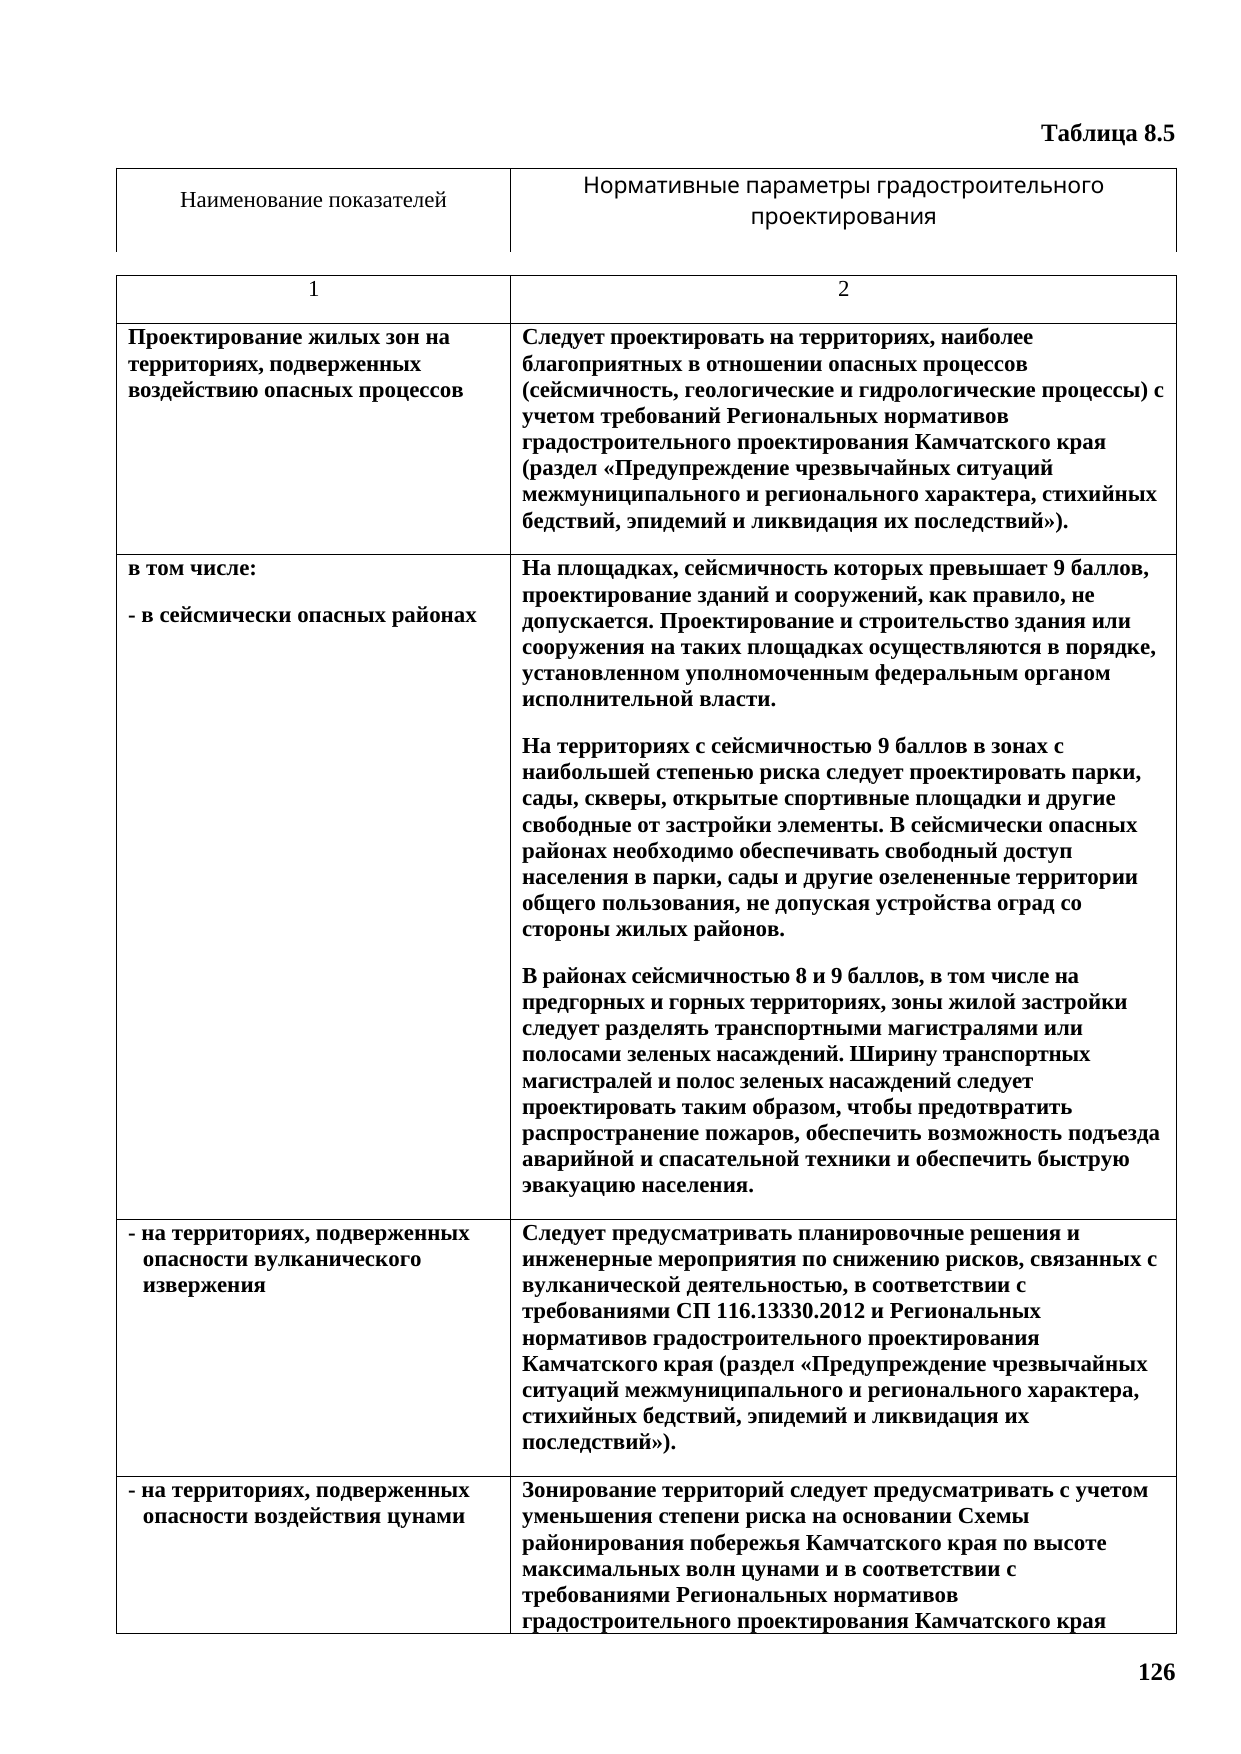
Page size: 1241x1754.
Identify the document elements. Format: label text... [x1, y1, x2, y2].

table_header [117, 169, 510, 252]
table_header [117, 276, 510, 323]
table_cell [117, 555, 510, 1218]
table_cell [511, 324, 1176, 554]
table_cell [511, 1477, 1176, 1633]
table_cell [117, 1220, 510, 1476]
text Таблица 8.5 [118, 118, 1175, 147]
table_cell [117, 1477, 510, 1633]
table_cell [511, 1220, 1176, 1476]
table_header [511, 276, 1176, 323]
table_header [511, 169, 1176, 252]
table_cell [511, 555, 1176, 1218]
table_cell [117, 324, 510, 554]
